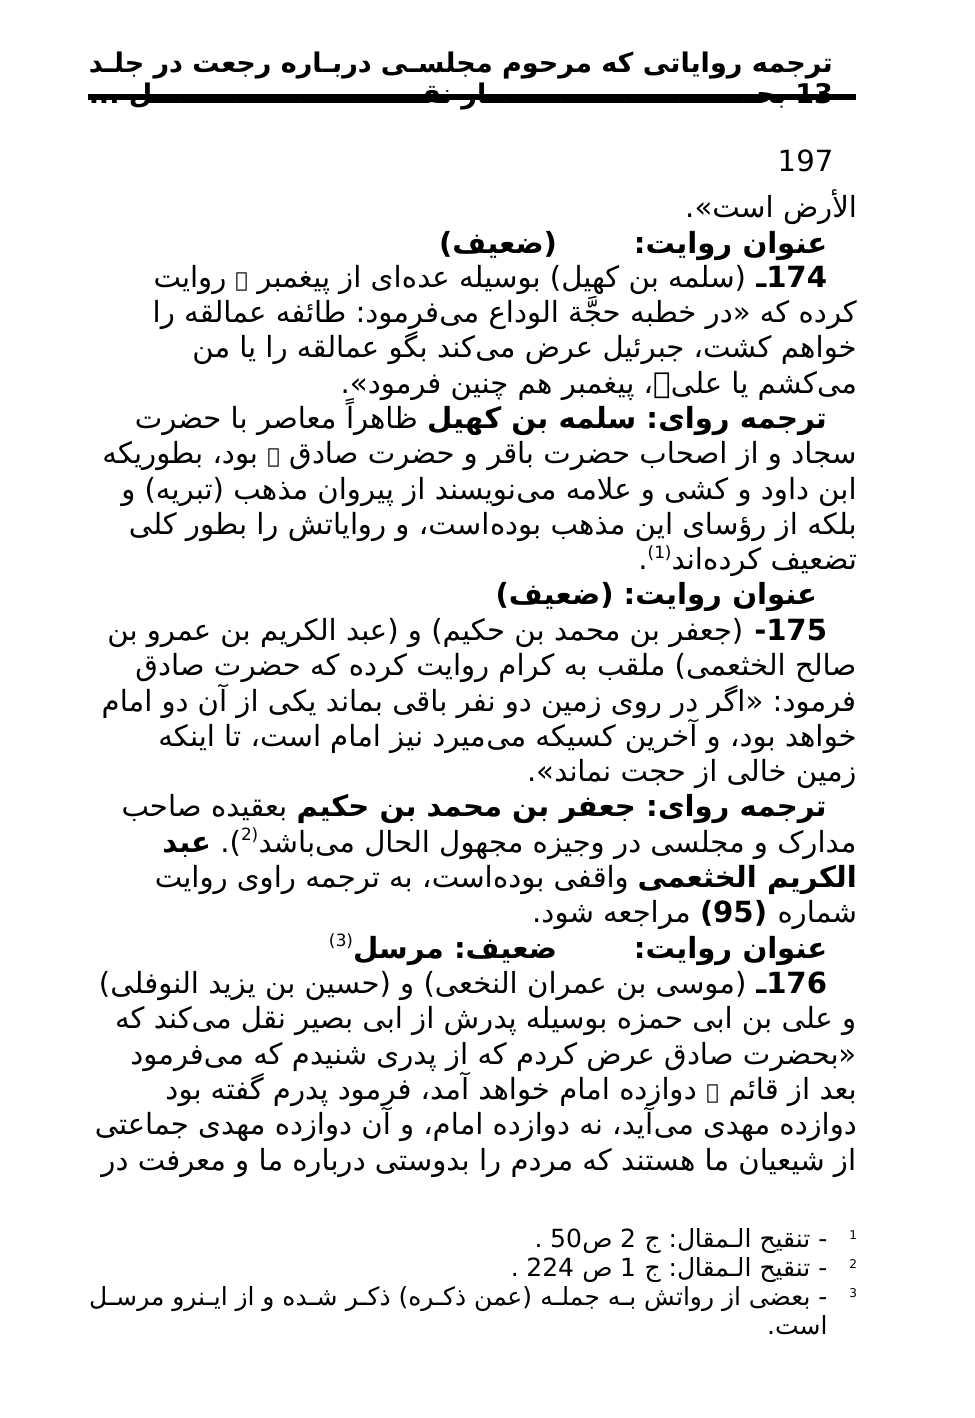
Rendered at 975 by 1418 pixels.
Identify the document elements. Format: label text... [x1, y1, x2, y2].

text 175- (جعفر بن محمد بن حكیم) و (عبد الكریم بن عمرو بن صالح الخثعمی) ملقب به كرام روایت كرده كه حضرت صادق فرمود: «اگر در روی زمین دو نفر باقی بماند یكی از آن دو امام خواهد بود، و آخرین كسیكه می‌میرد نیز امام است، تا اینكه زمین خالی از حجت نماند». [89, 613, 857, 788]
text عنوان روایت: (ضعیف) [89, 226, 857, 260]
text عنوان روایت: (ضعیف) [89, 578, 857, 612]
text ترجمه روای: جعفر بن محمد بن حكیم بعقیده صاحب مدارک و مجلسی در وجیزه مجهول الحال می‌باشد(). عبد الكریم الخثعمی واقفی بوده‌است، به ترجمه راوی روایت شماره (95) مراجعه شود. [89, 790, 857, 930]
text 174ـ (سلمه بن كهیل) بوسیله عده‌ای از پیغمبر روایت كرده كه «در خطبه حجَّة الوداع می‌فرمود: طائفه عمالقه را خواهم كشت، جبرئیل عرض می‌كند بگو عمالقه را یا من می‌كشم یا علی، پیغمبر هم چنین فرمود». [89, 260, 857, 400]
text ترجمه روای: سلمه بن كهیل ظاهراً معاصر با حضرت سجاد و از اصحاب حضرت باقر و حضرت صادق  بود، بطوریكه ابن داود و كشی و علامه می‌نویسند از پیروان مذهب (تبریه) و بلكه از رؤسای این مذهب بوده‌است، و روایاتش را بطور كلی تضعیف كرده‌اند(). [89, 401, 857, 577]
text 173ـ (محمد بن عیسی) و (مفضل بن صالح) از زید الشحام روایت كردند كه مقصود از «عذاب الادنی» در آیه مزبور دابة الأرض است». [89, 191, 857, 225]
text عنوان روایت: ضعیف: مرسل() [89, 931, 857, 965]
